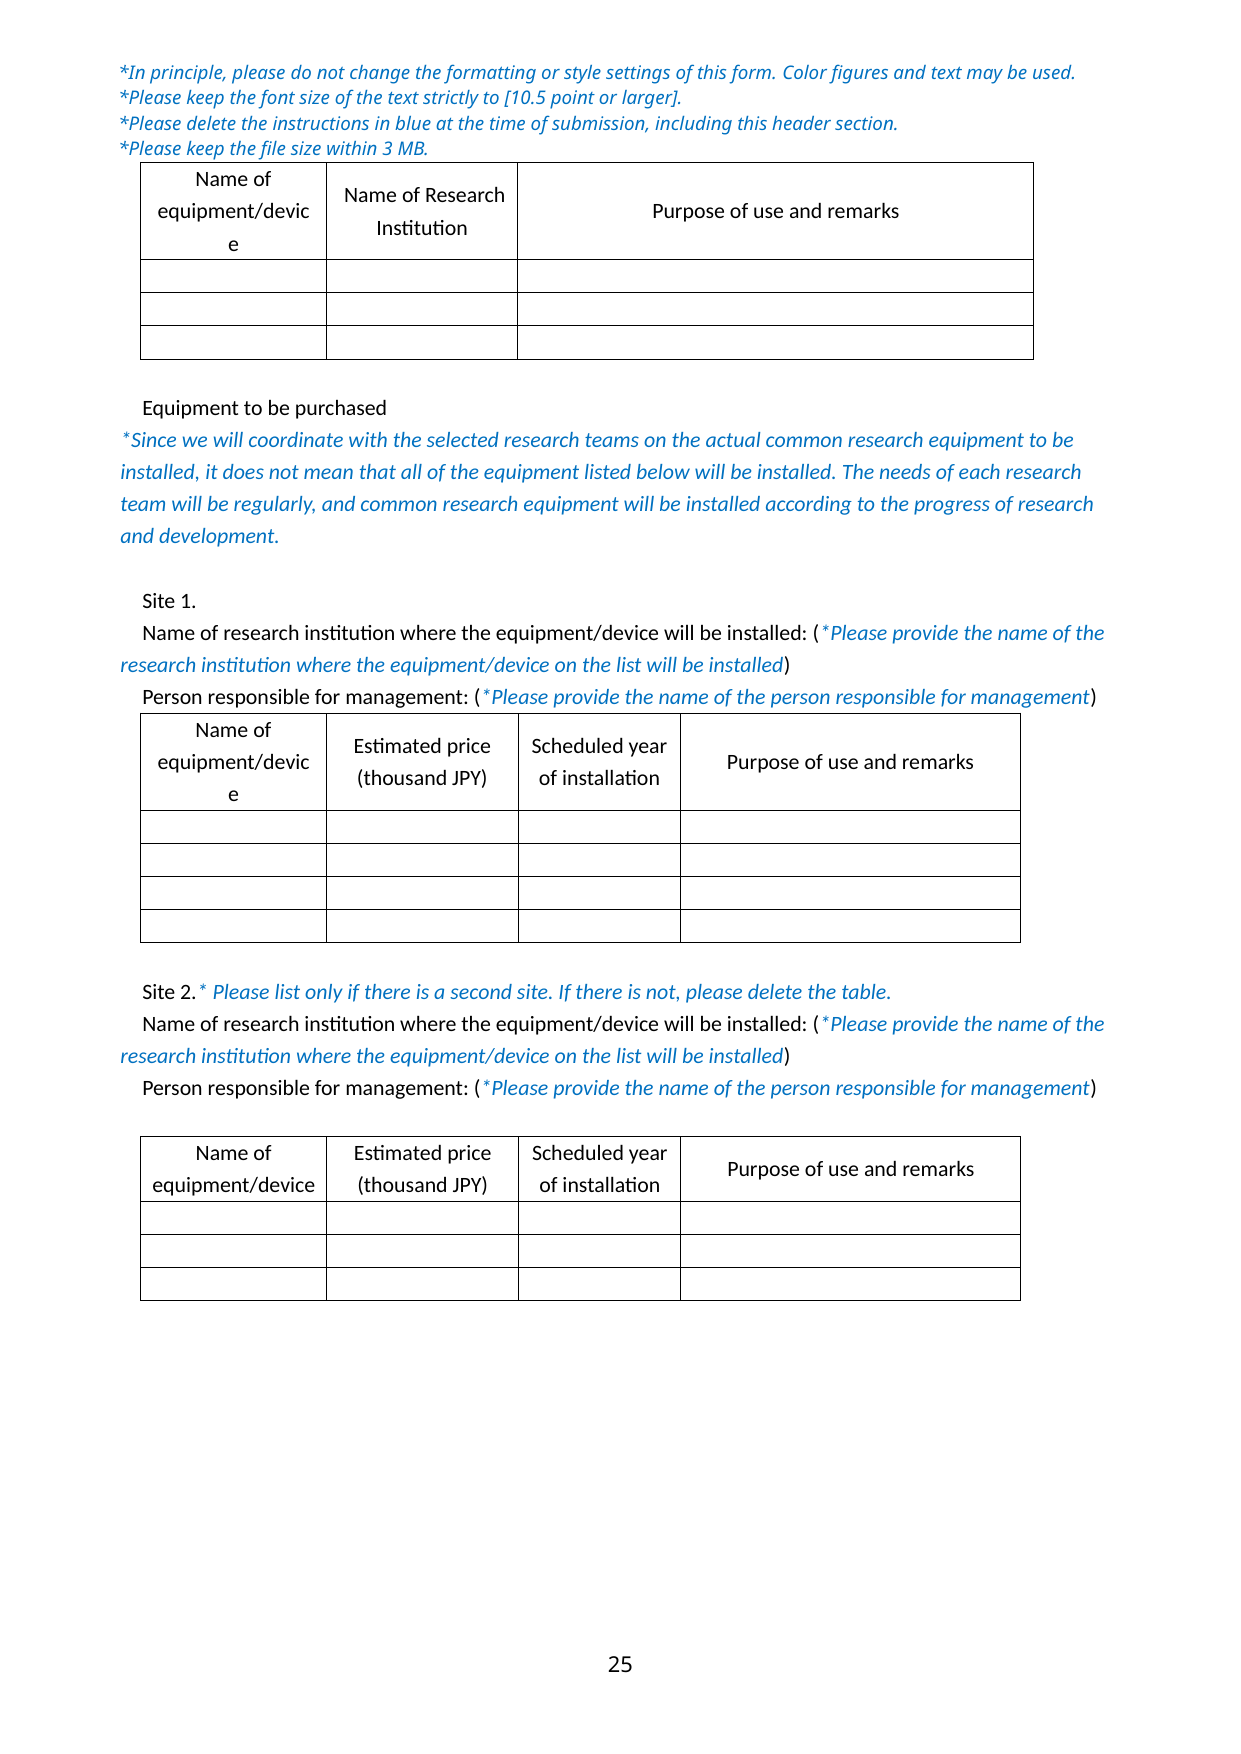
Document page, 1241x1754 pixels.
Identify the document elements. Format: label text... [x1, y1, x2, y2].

table_cell [519, 1202, 680, 1234]
table_cell [141, 1268, 326, 1300]
table_cell [519, 1235, 680, 1267]
table_header Name of equipment/device [141, 1137, 326, 1201]
table_cell [519, 1268, 680, 1300]
text Person responsible for management: (*Please provide the name of the person responsible for management) [120, 680, 1122, 712]
table_header Name of Research Institution [327, 163, 517, 259]
table_cell [519, 877, 680, 909]
table_cell [681, 877, 1020, 909]
table_cell [327, 260, 517, 292]
table_header Name of equipment/device [141, 714, 326, 810]
table_cell [141, 1235, 326, 1267]
table_cell [681, 910, 1020, 942]
table_cell [519, 844, 680, 876]
table_cell [327, 293, 517, 325]
table_cell [327, 1268, 518, 1300]
table_cell [518, 260, 1033, 292]
table_cell [519, 910, 680, 942]
text *Since we will coordinate with the selected research teams on the actual common research equipment to be installed, it does not mean that all of the equipment listed below will be installed. The needs of each research team will be regularly, and common research equipment will be installed according to the progress of research and development. [120, 424, 1122, 552]
table_cell [141, 293, 326, 325]
table_cell [327, 1202, 518, 1234]
table_header Name of equipment/device [141, 163, 326, 259]
table_cell [327, 326, 517, 358]
table_header Estimated price (thousand JPY) [327, 1137, 518, 1201]
table_header Scheduled year of installation [519, 714, 680, 810]
table_cell [681, 844, 1020, 876]
text Person responsible for management: (*Please provide the name of the person responsible for management) [120, 1072, 1122, 1104]
table_cell [518, 293, 1033, 325]
table_header Purpose of use and remarks [681, 714, 1020, 810]
table_cell [141, 844, 326, 876]
text Name of research institution where the equipment/device will be installed: (*Please provide the name of the research institution where the equipment/device on the list will be installed) [120, 616, 1122, 680]
table_cell [327, 910, 518, 942]
table_header Scheduled year of installation [519, 1137, 680, 1201]
table_cell [519, 811, 680, 843]
text Site 1. [120, 584, 1122, 616]
table_cell [327, 877, 518, 909]
table_cell [681, 1268, 1020, 1300]
table_cell [141, 877, 326, 909]
text Site 2.* Please list only if there is a second site. If there is not, please delete the table. [120, 975, 1122, 1007]
table_cell [681, 1235, 1020, 1267]
table_cell [681, 1202, 1020, 1234]
table_cell [141, 326, 326, 358]
table_cell [518, 326, 1033, 358]
table_cell [681, 811, 1020, 843]
table_header Purpose of use and remarks [681, 1137, 1020, 1201]
text Equipment to be purchased [120, 392, 1122, 424]
table_cell [327, 844, 518, 876]
table_header Purpose of use and remarks [518, 163, 1033, 259]
table_cell [327, 1235, 518, 1267]
table_cell [141, 811, 326, 843]
table_cell [141, 1202, 326, 1234]
table_cell [141, 260, 326, 292]
table_cell [327, 811, 518, 843]
text Name of research institution where the equipment/device will be installed: (*Please provide the name of the research institution where the equipment/device on the list will be installed) [120, 1007, 1122, 1072]
table_cell [141, 910, 326, 942]
table_header Estimated price (thousand JPY) [327, 714, 518, 810]
